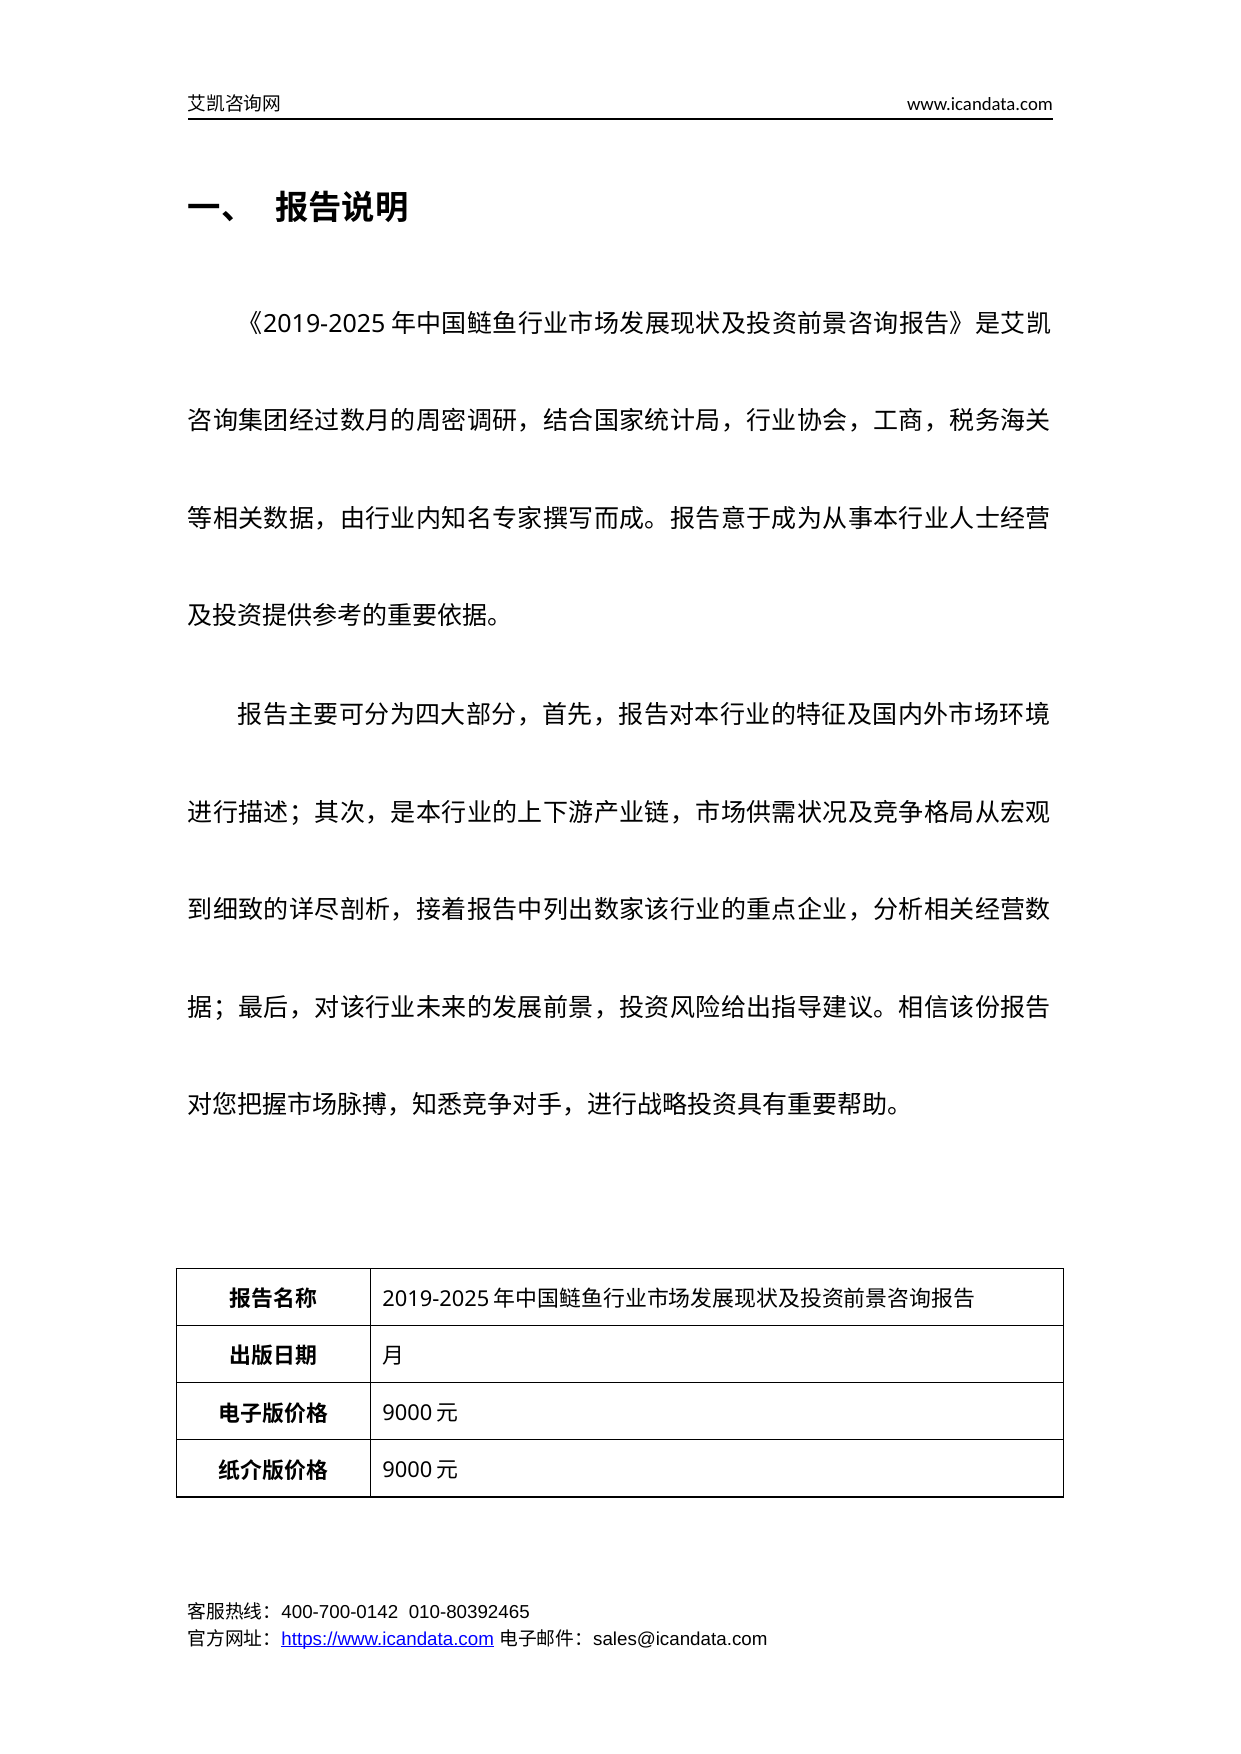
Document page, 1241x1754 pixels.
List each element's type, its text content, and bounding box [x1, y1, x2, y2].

table_cell 出版日期 [177, 1326, 370, 1382]
subtitle 报告说明 [187, 172, 1053, 237]
table_cell 纸介版价格 [177, 1440, 370, 1496]
table_cell 月 [371, 1326, 1063, 1382]
table_header 2019-2025年中国鲢鱼行业市场发展现状及投资前景咨询报告 [371, 1269, 1063, 1325]
table_header 报告名称 [177, 1269, 370, 1325]
text 《2019-2025年中国鲢鱼行业市场发展现状及投资前景咨询报告》是艾凯咨询集团经过数月的周密调研，结合国家统计局，行业协会，工商，税务海关等相关数据，由行业内知名专家撰写而成。报告意于成为从事本行业人士经营及投资提供参考的重要依据。 [187, 289, 1053, 646]
table_cell 电子版价格 [177, 1383, 370, 1439]
table_cell 9000元 [371, 1440, 1063, 1496]
text 报告主要可分为四大部分，首先，报告对本行业的特征及国内外市场环境进行描述；其次，是本行业的上下游产业链，市场供需状况及竞争格局从宏观到细致的详尽剖析，接着报告中列出数家该行业的重点企业，分析相关经营数据；最后，对该行业未来的发展前景，投资风险给出指导建议。相信该份报告对您把握市场脉搏，知悉竞争对手，进行战略投资具有重要帮助。 [187, 681, 1053, 1136]
table_cell 9000元 [371, 1383, 1063, 1439]
